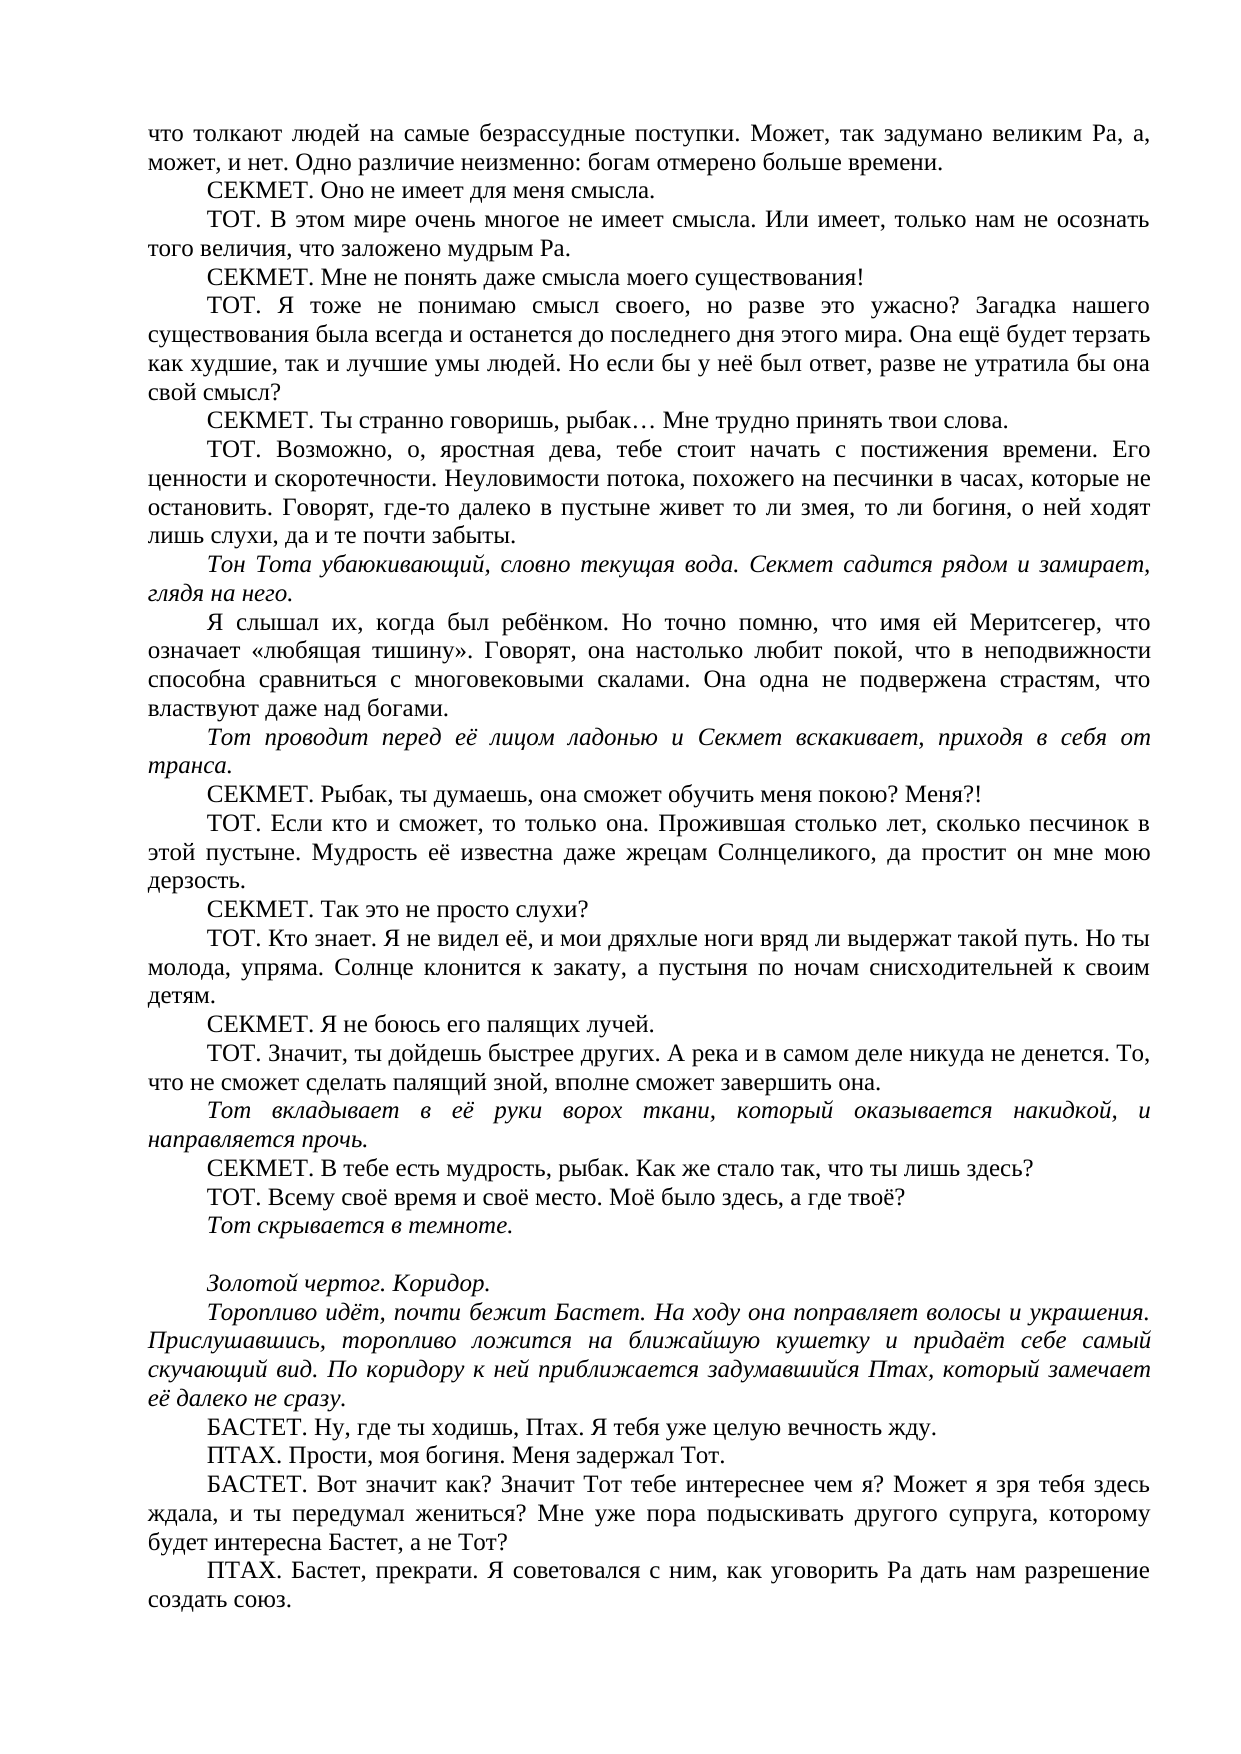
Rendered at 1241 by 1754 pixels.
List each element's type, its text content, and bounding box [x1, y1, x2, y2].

text СЕКМЕТ. Ты странно говоришь, рыбак… Мне трудно принять твои слова. [148, 406, 1152, 434]
text ПТАХ. Бастет, прекрати. Я советовался с ним, как уговорить Ра дать нам разрешение создать союз. [148, 1556, 1152, 1613]
text БАСТЕТ. Ну, где ты ходишь, Птах. Я тебя уже целую вечность жду. [148, 1412, 1152, 1441]
text Золотой чертог. Коридор. [148, 1268, 1152, 1297]
text СЕКМЕТ. Оно не имеет для меня смысла. [148, 176, 1152, 204]
text ТОТ. Всему своё время и своё место. Моё было здесь, а где твоё? [148, 1182, 1152, 1211]
text СЕКМЕТ. Мне не понять даже смысла моего существования! [148, 262, 1152, 291]
text Тон Тота убаюкивающий, словно текущая вода. Секмет садится рядом и замирает, глядя на него. [148, 549, 1152, 607]
text БАСТЕТ. Вот значит как? Значит Тот тебе интереснее чем я? Может я зря тебя здесь ждала, и ты передумал жениться? Мне уже пора подыскивать другого супруга, которому будет интересна Бастет, а не Тот? [148, 1469, 1152, 1556]
text Тот скрывается в темноте. [148, 1211, 1152, 1239]
text Тот вкладывает в её руки ворох ткани, который оказывается накидкой, и направляется прочь. [148, 1096, 1152, 1153]
text Я слышал их, когда был ребёнком. Но точно помню, что имя ей Меритсегер, что означает «любящая тишину». Говорят, она настолько любит покой, что в неподвижности способна сравниться с многовековыми скалами. Она одна не подвержена страстям, что властвуют даже над богами. [148, 607, 1152, 722]
text ПТАХ. Прости, моя богиня. Меня задержал Тот. [148, 1441, 1152, 1469]
text ТОТ. Значит, ты дойдешь быстрее других. А река и в самом деле никуда не денется. То, что не сможет сделать палящий зной, вполне сможет завершить она. [148, 1038, 1152, 1096]
text СЕКМЕТ. Рыбак, ты думаешь, она сможет обучить меня покою? Меня?! [148, 779, 1152, 808]
text Тот проводит перед её лицом ладонью и Секмет вскакивает, приходя в себя от транса. [148, 722, 1152, 779]
text ТОТ. Если кто и сможет, то только она. Прожившая столько лет, сколько песчинок в этой пустыне. Мудрость её известна даже жрецам Солнцеликого, да простит он мне мою дерзость. [148, 808, 1152, 894]
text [148, 118, 1152, 176]
text СЕКМЕТ. В тебе есть мудрость, рыбак. Как же стало так, что ты лишь здесь? [148, 1153, 1152, 1182]
text СЕКМЕТ. Так это не просто слухи? [148, 894, 1152, 923]
text ТОТ. В этом мире очень многое не имеет смысла. Или имеет, только нам не осознать того величия, что заложено мудрым Ра. [148, 204, 1152, 262]
text ТОТ. Я тоже не понимаю смысл своего, но разве это ужасно? Загадка нашего существования была всегда и останется до последнего дня этого мира. Она ещё будет терзать как худшие, так и лучшие умы людей. Но если бы у неё был ответ, разве не утратила бы она свой смысл? [148, 291, 1152, 406]
text СЕКМЕТ. Я не боюсь его палящих лучей. [148, 1009, 1152, 1038]
text ТОТ. Кто знает. Я не видел её, и мои дряхлые ноги вряд ли выдержат такой путь. Но ты молода, упряма. Солнце клонится к закату, а пустыня по ночам снисходительней к своим детям. [148, 923, 1152, 1009]
text ТОТ. Возможно, о, яростная дева, тебе стоит начать с постижения времени. Его ценности и скоротечности. Неуловимости потока, похожего на песчинки в часах, которые не остановить. Говорят, где-то далеко в пустыне живет то ли змея, то ли богиня, о ней ходят лишь слухи, да и те почти забыты. [148, 434, 1152, 549]
text Торопливо идёт, почти бежит Бастет. На ходу она поправляет волосы и украшения. Прислушавшись, торопливо ложится на ближайшую кушетку и придаёт себе самый скучающий вид. По коридору к ней приближается задумавшийся Птах, который замечает её далеко не сразу. [148, 1297, 1152, 1412]
